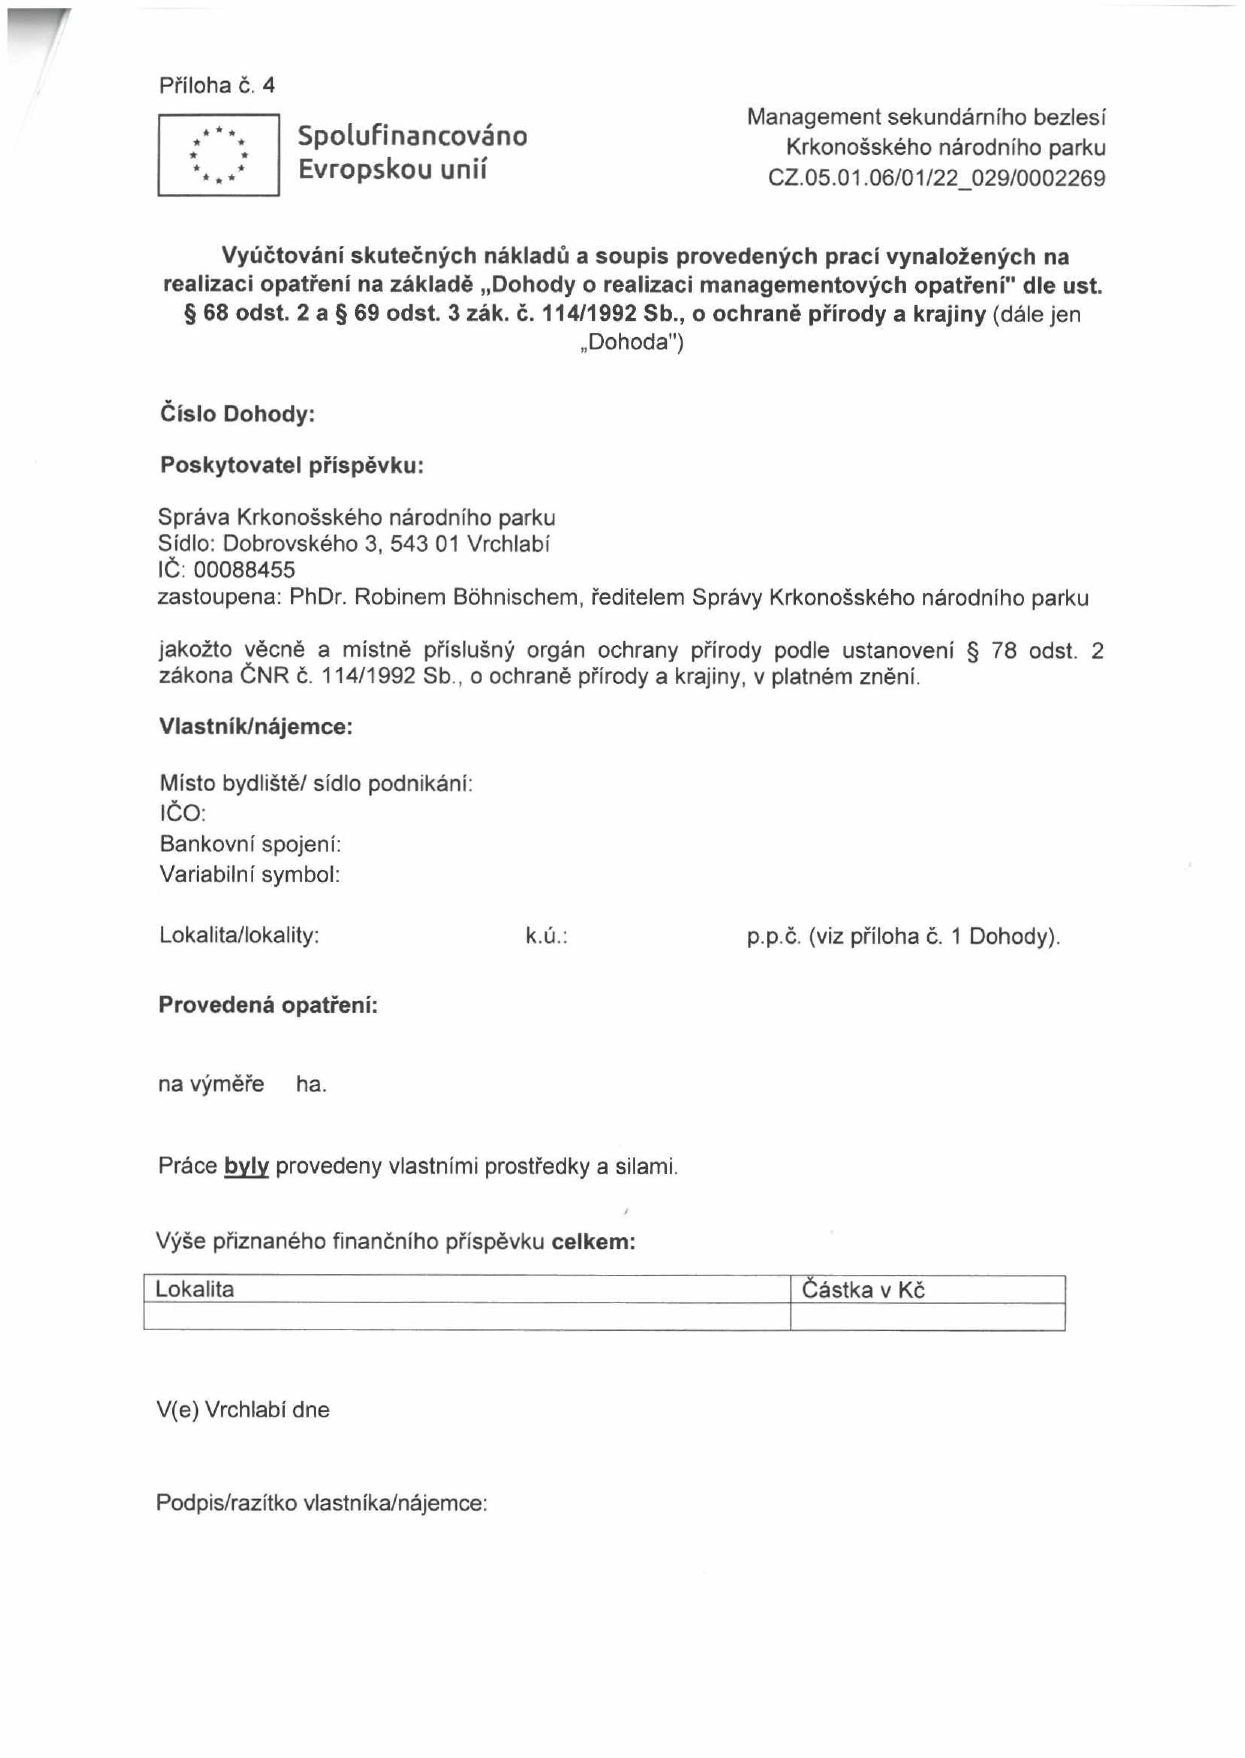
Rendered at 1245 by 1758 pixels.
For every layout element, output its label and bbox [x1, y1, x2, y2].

picture [0, 0, 1245, 1757]
table_header [135, 1281, 517, 1306]
table_header [517, 1281, 944, 1306]
